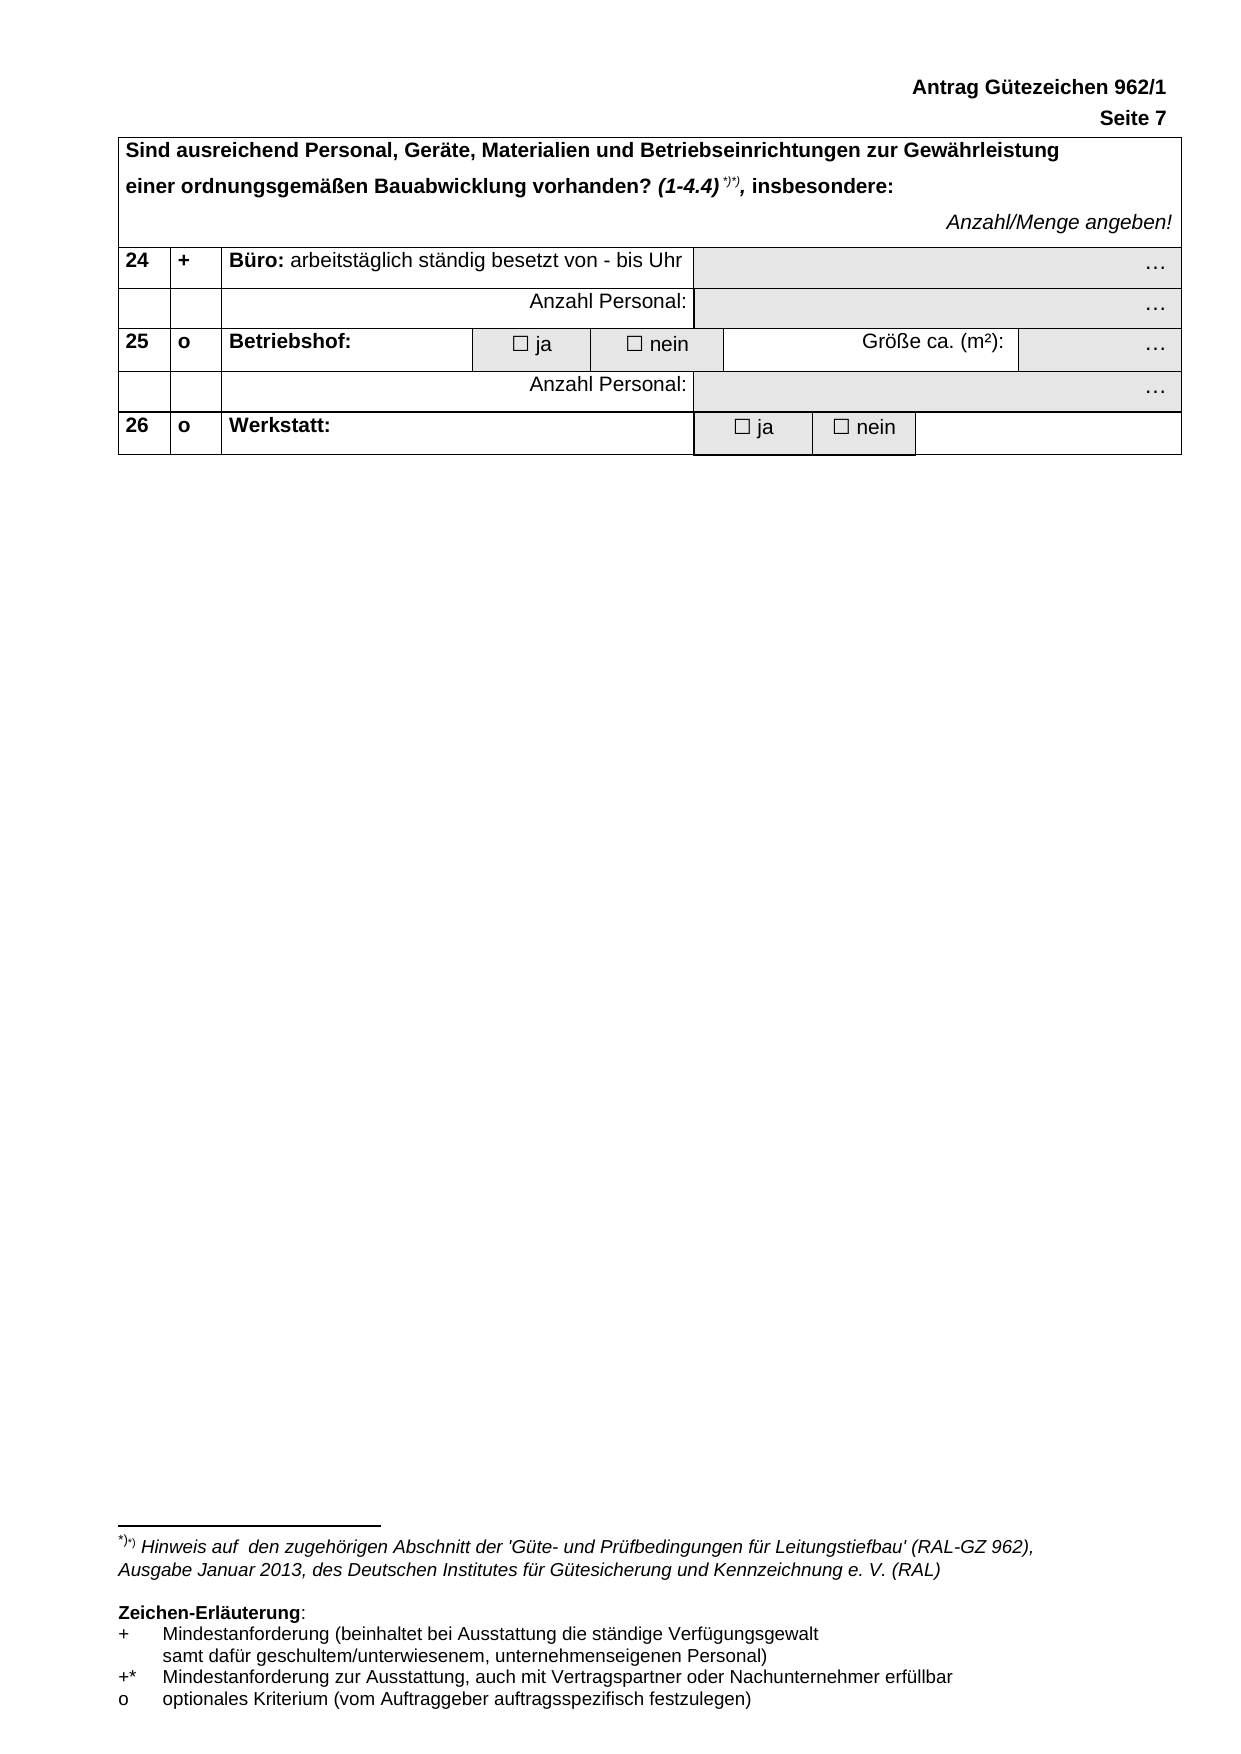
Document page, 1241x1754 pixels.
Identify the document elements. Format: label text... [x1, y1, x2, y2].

table_cell ja [695, 413, 812, 454]
table_cell Betriebshof: [222, 329, 472, 371]
table_cell o [171, 413, 221, 454]
table_cell Büro: arbeitstäglich ständig besetzt von - bis Uhr [222, 248, 693, 288]
table_cell 24 [119, 248, 170, 288]
table_cell [119, 372, 170, 411]
table_cell Anzahl Personal: [222, 289, 693, 328]
table_cell [119, 289, 170, 328]
table_cell [171, 289, 221, 328]
table_cell 26 [119, 413, 170, 454]
table_cell nein [591, 329, 723, 371]
table_cell + [171, 248, 221, 288]
table_cell Werkstatt: [222, 413, 693, 454]
table_cell ja [473, 329, 590, 371]
table_cell o [171, 329, 221, 371]
table_cell Anzahl Personal: [222, 372, 693, 411]
table_cell Größe ca. (m²): [724, 329, 1018, 371]
table_cell [171, 372, 221, 411]
table_cell 25 [119, 329, 170, 371]
table_cell nein [813, 413, 915, 454]
table_header Sind ausreichend Personal, Geräte, Materialien und Betriebseinrichtungen zur Gewährleistung einer ordnungsgemäßen Bauabwicklung vorhanden? (1-4.4) *), insbesondere: Anzahl/Menge angeben! [119, 138, 1181, 247]
table_cell [916, 413, 1181, 454]
